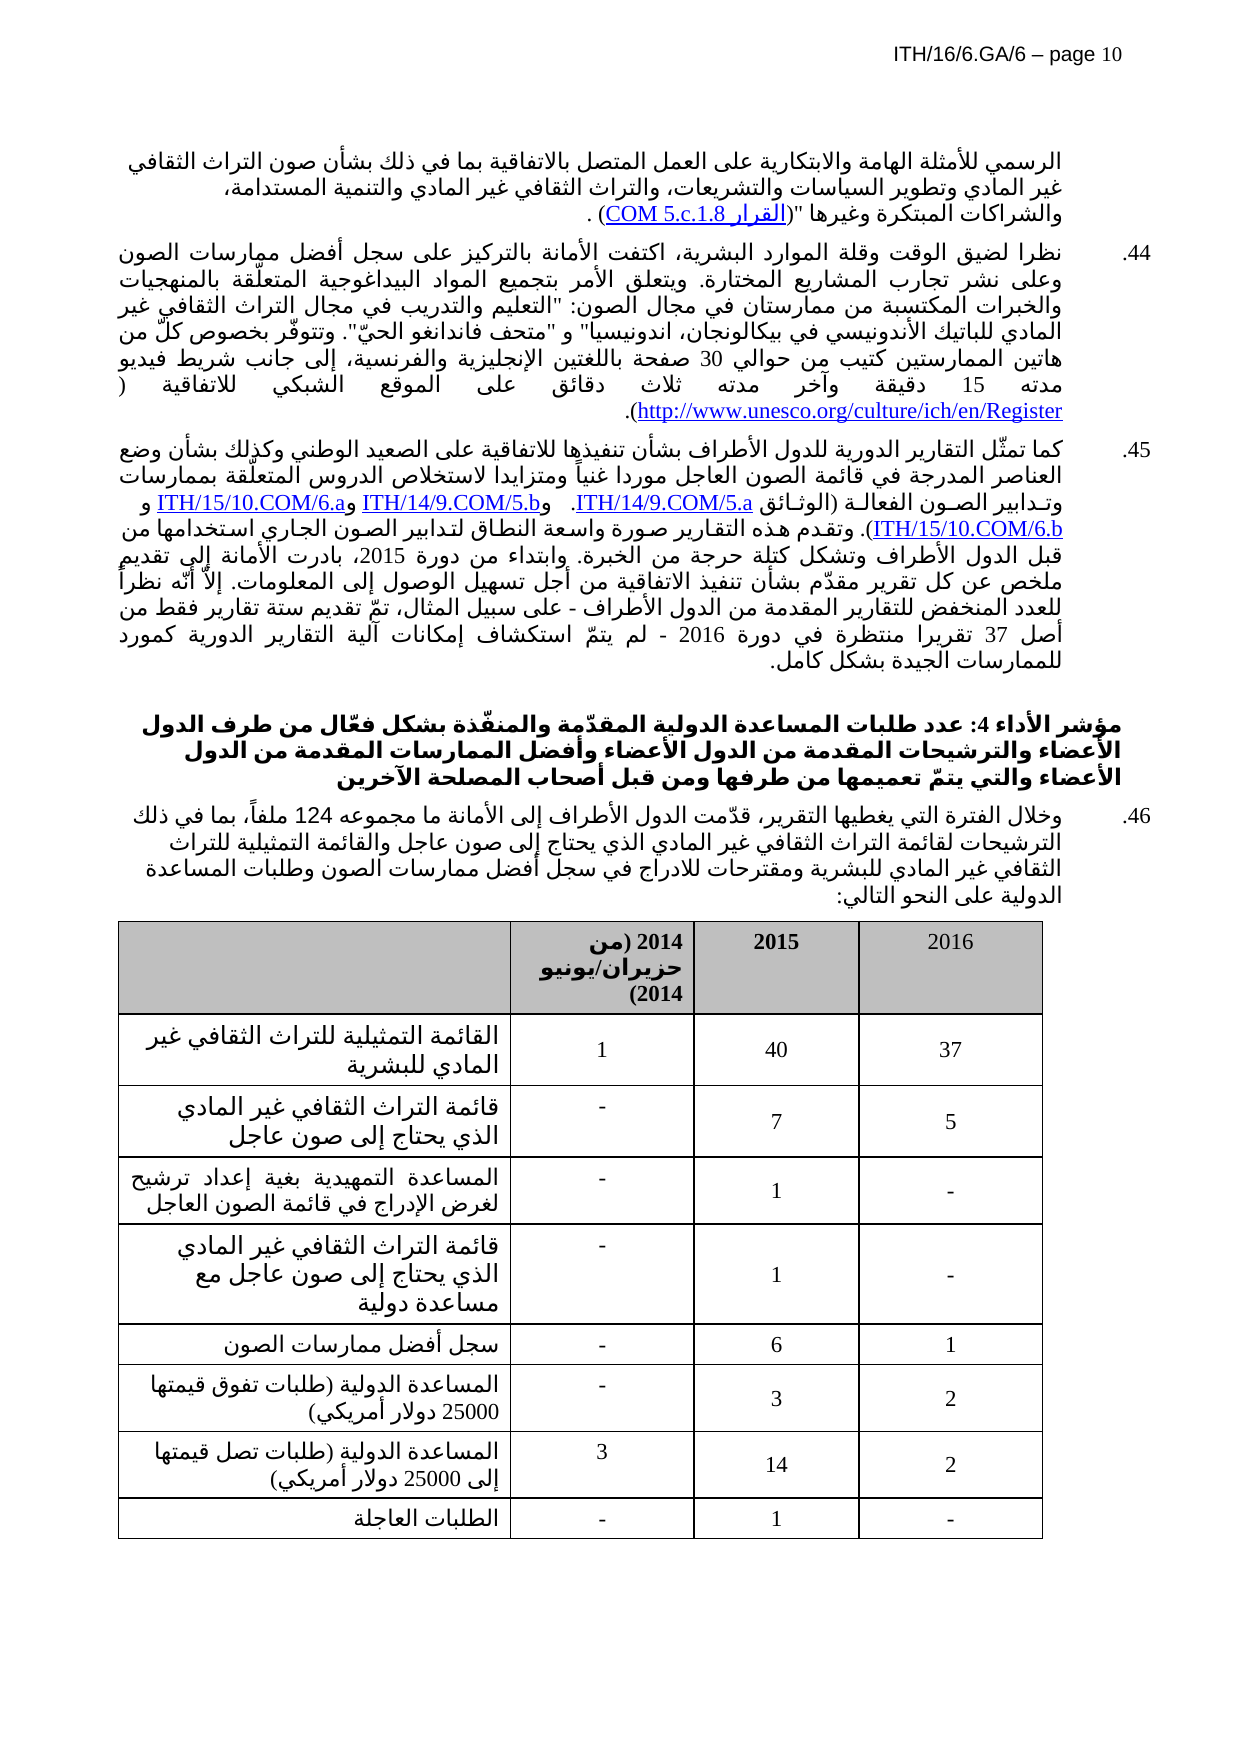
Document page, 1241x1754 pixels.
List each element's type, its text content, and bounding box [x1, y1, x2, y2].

table_cell قائمة التراث الثقافي غير المادي الذي يحتاج إلى صون عاجل مع مساعدة دولية [119, 1225, 510, 1323]
text مؤشر الأداء 4: عدد طلبات المساعدة الدولية المقدّمة والمنفّذة بشكل فعّال من طرف الدول الأعضاء والترشيحات المقدمة من الدول الأعضاء وأفضل الممارسات المقدمة من الدول الأعضاء والتي يتمّ تعميمها من طرفها ومن قبل أصحاب المصلحة الآخرين [118, 711, 1122, 790]
table_cell 3 [695, 1365, 858, 1431]
table_cell سجل أفضل ممارسات الصون [119, 1325, 510, 1364]
table_cell المساعدة الدولية (طلبات تصل قيمتها إلى 25000 دولار أمريكي) [119, 1432, 510, 1497]
table_cell 14 [695, 1432, 858, 1497]
table_cell - [511, 1086, 693, 1156]
table_cell 1 [695, 1499, 858, 1538]
table_cell 1 [511, 1015, 693, 1085]
table_header [119, 922, 510, 1013]
table_cell 2 [860, 1365, 1042, 1431]
table_cell - [511, 1225, 693, 1323]
table_cell 37 [860, 1015, 1042, 1085]
table_cell 5 [860, 1086, 1042, 1156]
table_cell - [860, 1499, 1042, 1538]
table_cell 1 [860, 1325, 1042, 1364]
table_header 2014 (من حزيران/يونيو 2014) [511, 922, 693, 1013]
table_cell 6 [695, 1325, 858, 1364]
table_cell 2 [860, 1432, 1042, 1497]
list نظرا لضيق الوقت وقلة الموارد البشرية، اكتفت الأمانة بالتركيز على سجل أفضل ممارسات الصون وعلى نشر تجارب المشاريع المختارة. ويتعلق الأمر بتجميع المواد البيداغوجية المتعلّقة بالمنهجيات والخبرات المكتسبة من ممارستان في مجال الصون: "التعليم والتدريب في مجال التراث الثقافي غير المادي للباتيك الأندونيسي في بيكالونجان، اندونيسيا" و "متحف فاندانغو الحيّ". وتتوفّر بخصوص كلّ من هاتين الممارستين كتيب من حوالي 30 صفحة باللغتين الإنجليزية والفرنسية، إلى جانب شريط فيديو مدته 15 دقيقة وآخر مدته ثلاث دقائق على الموقع الشبكي للاتفاقية (http://www.unesco.org/culture/ich/en/Register). [118, 239, 1122, 424]
table_header 2015 [695, 922, 858, 1013]
table_cell 1 [695, 1225, 858, 1323]
table_cell 7 [695, 1086, 858, 1156]
list وخلال الفترة التي يغطيها التقرير، قدّمت الدول الأطراف إلى الأمانة ما مجموعه 124 ملفاً، بما في ذلك الترشيحات لقائمة التراث الثقافي غير المادي الذي يحتاج إلى صون عاجل والقائمة التمثيلية للتراث الثقافي غير المادي للبشرية ومقترحات للادراج في سجل أفضل ممارسات الصون وطلبات المساعدة الدولية على النحو التالي: [118, 802, 1122, 908]
table_cell القائمة التمثيلية للتراث الثقافي غير المادي للبشرية [119, 1015, 510, 1085]
table_cell الطلبات العاجلة [119, 1499, 510, 1538]
table_cell - [511, 1365, 693, 1431]
table_header 2016 [860, 922, 1042, 1013]
table_cell - [511, 1158, 693, 1223]
table_cell - [511, 1499, 693, 1538]
table_cell 40 [695, 1015, 858, 1085]
table_cell - [860, 1225, 1042, 1323]
table_cell المساعدة التمهيدية بغية إعداد ترشيح لغرض الإدراج في قائمة الصون العاجل [119, 1158, 510, 1223]
table_cell 3 [511, 1432, 693, 1497]
table_cell - [511, 1325, 693, 1364]
table_cell - [860, 1158, 1042, 1223]
table_cell المساعدة الدولية (طلبات تفوق قيمتها 25000 دولار أمريكي) [119, 1365, 510, 1431]
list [118, 148, 1122, 227]
table_cell قائمة التراث الثقافي غير المادي الذي يحتاج إلى صون عاجل [119, 1086, 510, 1156]
table_cell 1 [695, 1158, 858, 1223]
list كما تمثّل التقارير الدورية للدول الأطراف بشأن تنفيذها للاتفاقية على الصعيد الوطني وكذلك بشأن وضع العناصر المدرجة في قائمة الصون العاجل موردا غنياً ومتزايدا لاستخلاص الدروس المتعلّقة بممارسات وتدابير الصون الفعالة (الوثائق ITH/14/9.COM/5.a. وITH/14/9.COM/5.b وITH/15/10.COM/6.a وITH/15/10.COM/6.b). وتقدم هذه التقارير صورة واسعة النطاق لتدابير الصون الجاري استخدامها من قبل الدول الأطراف وتشكل كتلة حرجة من الخبرة. وابتداء من دورة 2015، بادرت الأمانة إلى تقديم ملخص عن كل تقرير مقدّم بشأن تنفيذ الاتفاقية من أجل تسهيل الوصول إلى المعلومات. إلاّ أنّه نظراً للعدد المنخفض للتقارير المقدمة من الدول الأطراف - على سبيل المثال، تمّ تقديم ستة تقارير فقط من أصل 37 تقريرا منتظرة في دورة 2016 - لم يتمّ استكشاف إمكانات آلية التقارير الدورية كمورد للممارسات الجيدة بشكل كامل. [118, 436, 1122, 673]
